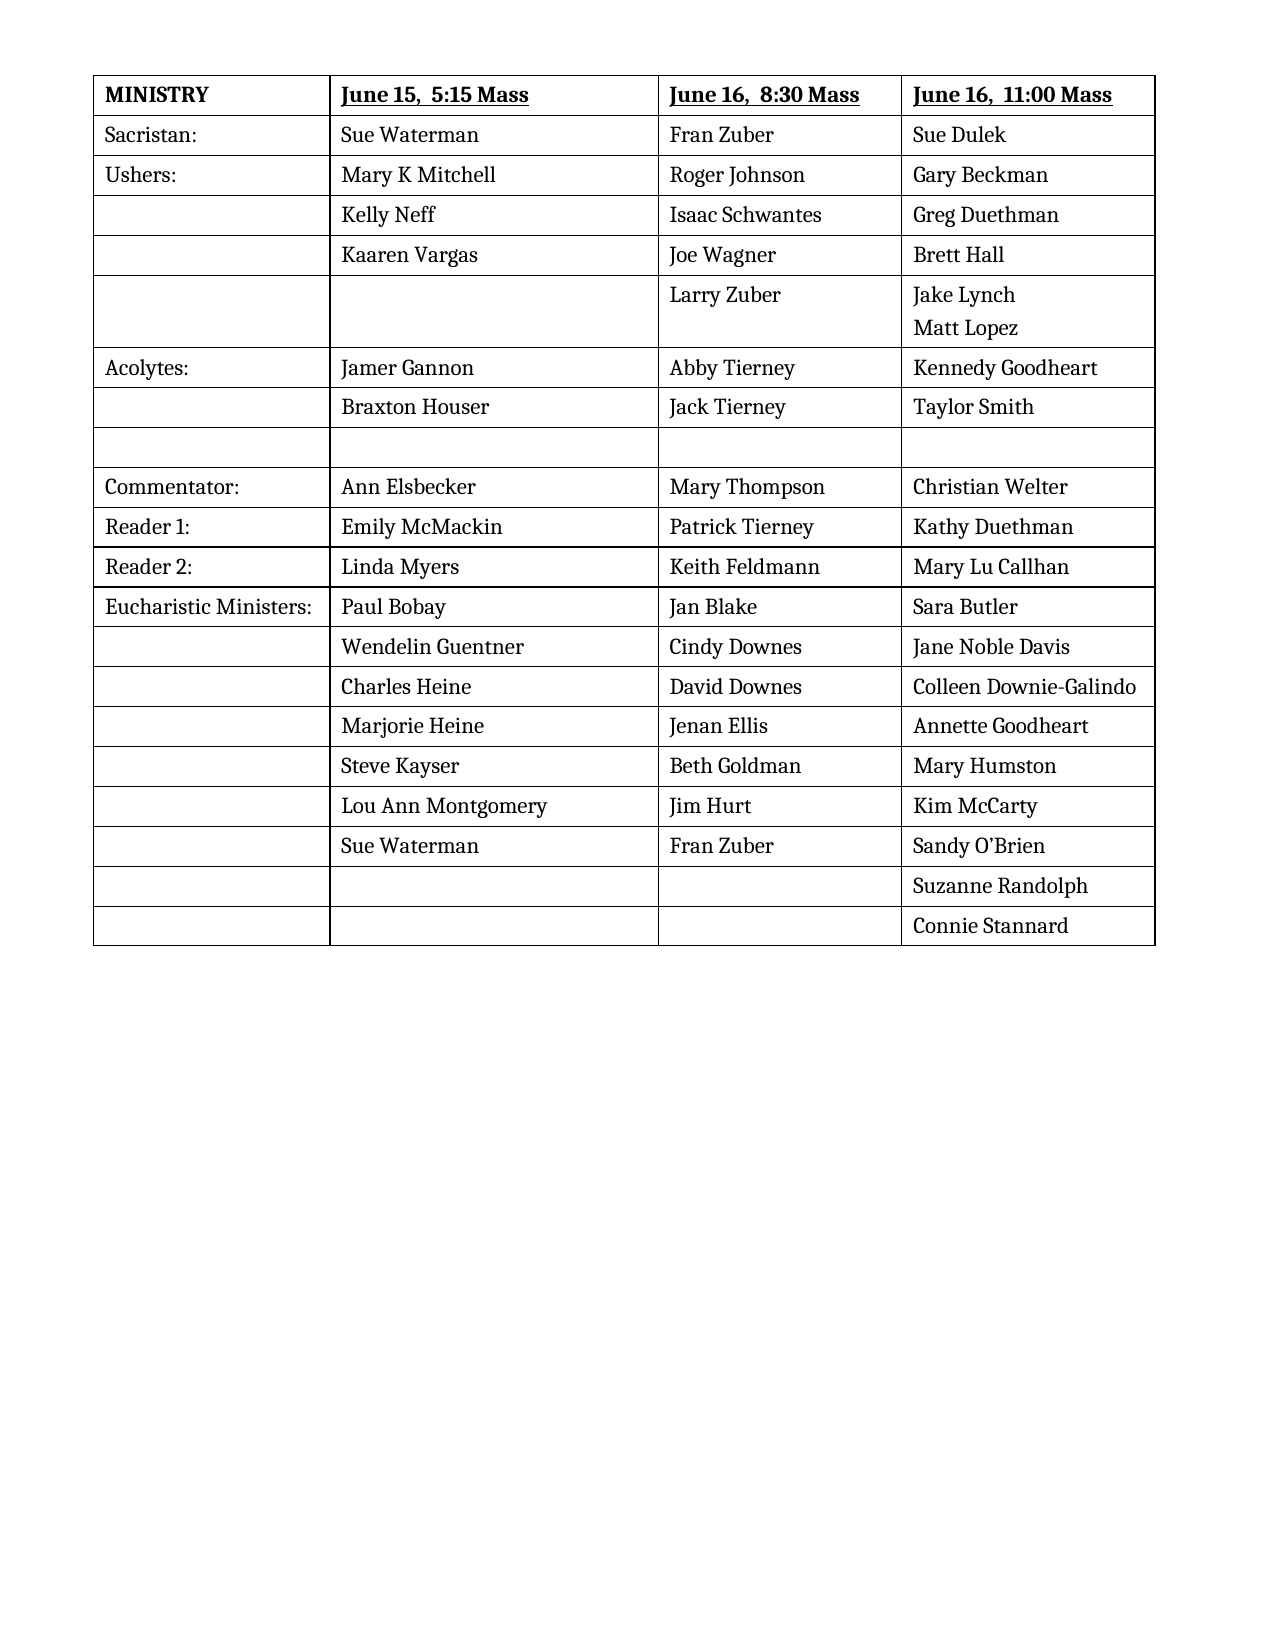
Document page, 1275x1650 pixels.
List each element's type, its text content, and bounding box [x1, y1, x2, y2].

table_header June 16, 8:30 Mass [659, 76, 901, 115]
table_cell Keith Feldmann [659, 548, 901, 586]
table_cell Brett Hall [902, 236, 1154, 274]
table_cell Connie Stannard [902, 907, 1154, 945]
table_cell [94, 707, 329, 746]
table_cell Braxton Houser [331, 388, 658, 427]
table_cell Greg Duethman [902, 196, 1154, 234]
table_cell [331, 428, 658, 467]
table_cell [331, 867, 658, 906]
table_cell Roger Johnson [659, 156, 901, 195]
table_cell Suzanne Randolph [902, 867, 1154, 906]
table_cell Kathy Duethman [902, 508, 1154, 546]
table_cell Jan Blake [659, 588, 901, 626]
table_cell Cindy Downes [659, 627, 901, 666]
table_cell Reader 1: [94, 508, 329, 546]
table_cell Joe Wagner [659, 236, 901, 274]
table_cell [94, 867, 329, 906]
table_cell Kaaren Vargas [331, 236, 658, 274]
table_cell [94, 196, 329, 234]
table_cell [94, 747, 329, 786]
table_cell [94, 907, 329, 945]
table_cell Jenan Ellis [659, 707, 901, 746]
table_cell Sara Butler [902, 588, 1154, 626]
table_cell [94, 236, 329, 274]
table_cell Lou Ann Montgomery [331, 787, 658, 826]
table_cell Sue Waterman [331, 827, 658, 866]
table_cell Jim Hurt [659, 787, 901, 826]
table_cell Taylor Smith [902, 388, 1154, 427]
table_header June 16, 11:00 Mass [902, 76, 1154, 115]
table_cell Commentator: [94, 468, 329, 507]
table_cell [94, 787, 329, 826]
table_cell Gary Beckman [902, 156, 1154, 195]
table_cell Charles Heine [331, 667, 658, 706]
table_cell Patrick Tierney [659, 508, 901, 546]
table_cell Abby Tierney [659, 348, 901, 387]
table_cell Kelly Neff [331, 196, 658, 234]
table_cell Mary Humston [902, 747, 1154, 786]
table_header June 15, 5:15 Mass [331, 76, 658, 115]
table_cell Jane Noble Davis [902, 627, 1154, 666]
table_cell [659, 867, 901, 906]
table_cell [659, 428, 901, 467]
table_cell [94, 388, 329, 427]
table_cell Mary Lu Callhan [902, 548, 1154, 586]
table_cell [94, 276, 329, 347]
table_cell [331, 907, 658, 945]
table_cell Mary Thompson [659, 468, 901, 507]
table_cell [659, 907, 901, 945]
table_cell Sue Waterman [331, 116, 658, 155]
table_cell [94, 827, 329, 866]
table_cell [94, 428, 329, 467]
table_cell Linda Myers [331, 548, 658, 586]
table_cell Reader 2: [94, 548, 329, 586]
table_cell Annette Goodheart [902, 707, 1154, 746]
table_cell Steve Kayser [331, 747, 658, 786]
table_cell [94, 627, 329, 666]
table_cell Marjorie Heine [331, 707, 658, 746]
table_cell [331, 276, 658, 347]
table_cell Mary K Mitchell [331, 156, 658, 195]
table_cell Kennedy Goodheart [902, 348, 1154, 387]
table_cell Paul Bobay [331, 588, 658, 626]
table_cell Sacristan: [94, 116, 329, 155]
table_cell Ushers: [94, 156, 329, 195]
table_cell Jake Lynch Matt Lopez [902, 276, 1154, 347]
table_cell [902, 428, 1154, 467]
table_cell Isaac Schwantes [659, 196, 901, 234]
table_cell Emily McMackin [331, 508, 658, 546]
table_cell Acolytes: [94, 348, 329, 387]
table_cell Jack Tierney [659, 388, 901, 427]
table_cell Colleen Downie-Galindo [902, 667, 1154, 706]
table_cell Beth Goldman [659, 747, 901, 786]
table_cell Kim McCarty [902, 787, 1154, 826]
table_cell Larry Zuber [659, 276, 901, 347]
table_cell Fran Zuber [659, 116, 901, 155]
table_cell David Downes [659, 667, 901, 706]
table_cell Sandy O’Brien [902, 827, 1154, 866]
table_cell [94, 667, 329, 706]
table_cell Eucharistic Ministers: [94, 588, 329, 626]
table_cell Jamer Gannon [331, 348, 658, 387]
table_cell Wendelin Guentner [331, 627, 658, 666]
table_header MINISTRY [94, 76, 329, 115]
table_cell Ann Elsbecker [331, 468, 658, 507]
table_cell Christian Welter [902, 468, 1154, 507]
table_cell Fran Zuber [659, 827, 901, 866]
table_cell Sue Dulek [902, 116, 1154, 155]
